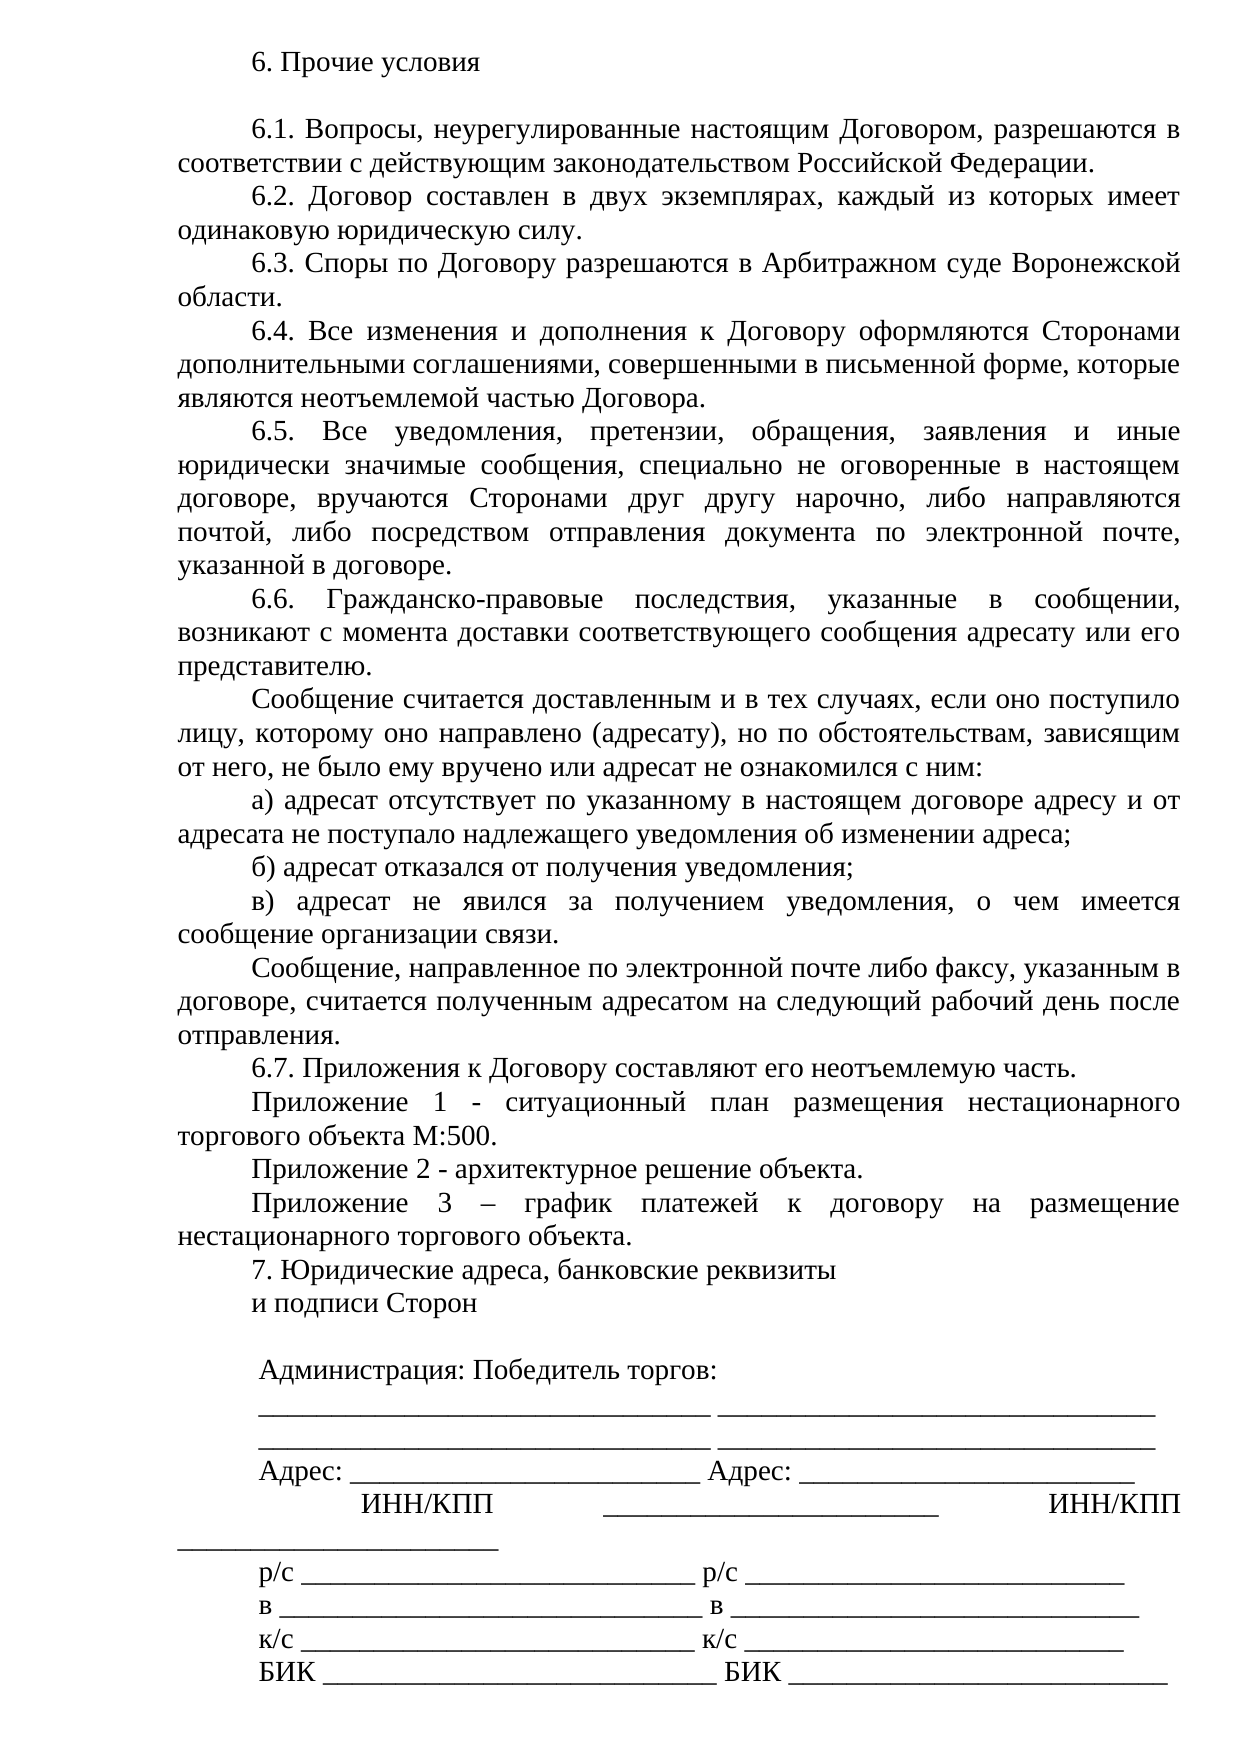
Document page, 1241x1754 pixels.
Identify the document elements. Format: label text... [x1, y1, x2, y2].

text 6. Прочие условия [177, 44, 1181, 78]
text и подписи Сторон [177, 1285, 1181, 1319]
text _______________________________ ______________________________ [177, 1386, 1181, 1419]
text р/с ___________________________ р/с __________________________ [177, 1554, 1181, 1587]
text Приложение 2 - архитектурное решение объекта. [177, 1151, 1181, 1185]
text 7. Юридические адреса, банковские реквизиты [177, 1252, 1181, 1285]
text в) адресат не явился за получением уведомления, о чем имеется сообщение организации связи. [177, 883, 1181, 950]
text 6.1. Вопросы, неурегулированные настоящим Договором, разрешаются в соответствии с действующим законодательством Российской Федерации. [177, 111, 1181, 178]
text Администрация: Победитель торгов: [177, 1352, 1181, 1386]
text Приложение 3 – график платежей к договору на размещение нестационарного торгового объекта. [177, 1185, 1181, 1252]
text к/с ___________________________ к/с __________________________ [177, 1621, 1181, 1654]
text 6.5. Все уведомления, претензии, обращения, заявления и иные юридически значимые сообщения, специально не оговоренные в настоящем договоре, вручаются Сторонами друг другу нарочно, либо направляются почтой, либо посредством отправления документа по электронной почте, указанной в договоре. [177, 413, 1181, 581]
text б) адресат отказался от получения уведомления; [177, 849, 1181, 883]
text ИНН/КПП _______________________ ИНН/КПП ______________________ [177, 1487, 1181, 1554]
text _______________________________ ______________________________ [177, 1419, 1181, 1453]
text 6.3. Споры по Договору разрешаются в Арбитражном суде Воронежской области. [177, 246, 1181, 313]
text в _____________________________ в ____________________________ [177, 1587, 1181, 1621]
text 6.4. Все изменения и дополнения к Договору оформляются Сторонами дополнительными соглашениями, совершенными в письменной форме, которые являются неотъемлемой частью Договора. [177, 313, 1181, 413]
text 6.7. Приложения к Договору составляют его неотъемлемую часть. [177, 1051, 1181, 1084]
text БИК ___________________________ БИК __________________________ [177, 1654, 1181, 1688]
text 6.2. Договор составлен в двух экземплярах, каждый из которых имеет одинаковую юридическую силу. [177, 178, 1181, 246]
text а) адресат отсутствует по указанному в настоящем договоре адресу и от адресата не поступало надлежащего уведомления об изменении адреса; [177, 782, 1181, 849]
text Сообщение, направленное по электронной почте либо факсу, указанным в договоре, считается полученным адресатом на следующий рабочий день после отправления. [177, 950, 1181, 1051]
text Сообщение считается доставленным и в тех случаях, если оно поступило лицу, которому оно направлено (адресату), но по обстоятельствам, зависящим от него, не было ему вручено или адресат не ознакомился с ним: [177, 682, 1181, 782]
text Приложение 1 - ситуационный план размещения нестационарного торгового объекта М:500. [177, 1084, 1181, 1151]
text Адрес: ________________________ Адрес: _______________________ [177, 1453, 1181, 1487]
text 6.6. Гражданско-правовые последствия, указанные в сообщении, возникают с момента доставки соответствующего сообщения адресату или его представителю. [177, 581, 1181, 682]
